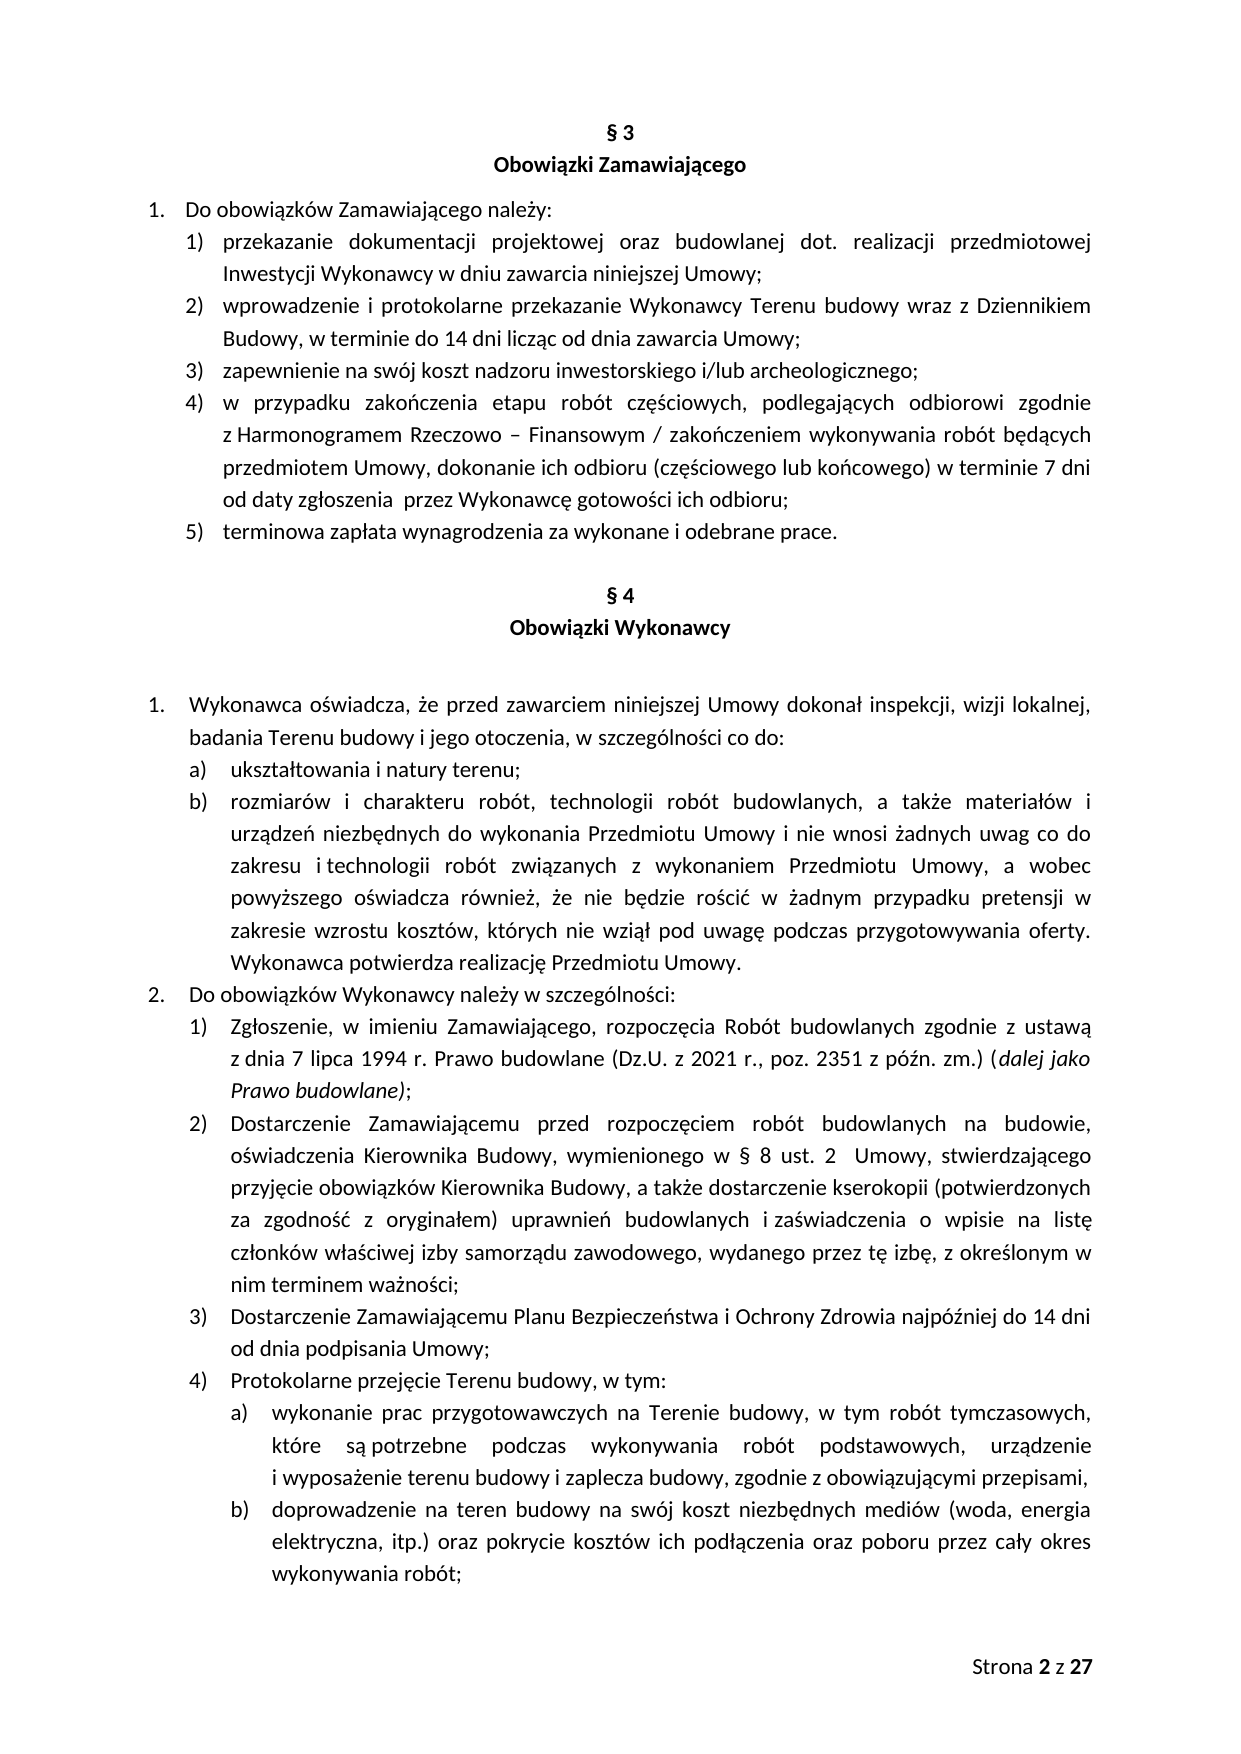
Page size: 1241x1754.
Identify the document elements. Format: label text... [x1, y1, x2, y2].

list ukształtowania i natury terenu; [189, 755, 1093, 783]
text Obowiązki Wykonawcy [148, 613, 1093, 642]
list Dostarczenie Zamawiającemu przed rozpoczęciem robót budowlanych na budowie, oświadczenia Kierownika Budowy, wymienionego w § 8 ust. 2 Umowy, stwierdzającego przyjęcie obowiązków Kierownika Budowy, a także dostarczenie kserokopii (potwierdzonych za zgodność z oryginałem) uprawnień budowlanych i zaświadczenia o wpisie na listę członków właściwej izby samorządu zawodowego, wydanego przez tę izbę, z określonym w nim terminem ważności; [189, 1109, 1093, 1298]
list wykonanie prac przygotowawczych na Terenie budowy, w tym robót tymczasowych, które są potrzebne podczas wykonywania robót podstawowych, urządzenie i wyposażenie terenu budowy i zaplecza budowy, zgodnie z obowiązującymi przepisami, [230, 1398, 1093, 1491]
list zapewnienie na swój koszt nadzoru inwestorskiego i/lub archeologicznego; [185, 356, 1093, 384]
list Do obowiązków Wykonawcy należy w szczególności: [148, 980, 1093, 1008]
list doprowadzenie na teren budowy na swój koszt niezbędnych mediów (woda, energia elektryczna, itp.) oraz pokrycie kosztów ich podłączenia oraz poboru przez cały okres wykonywania robót; [230, 1495, 1093, 1587]
list wprowadzenie i protokolarne przekazanie Wykonawcy Terenu budowy wraz z Dziennikiem Budowy, w terminie do 14 dni licząc od dnia zawarcia Umowy; [185, 292, 1093, 352]
list Protokolarne przejęcie Terenu budowy, w tym: [189, 1366, 1093, 1394]
text § 3 [148, 118, 1093, 146]
list Zgłoszenie, w imieniu Zamawiającego, rozpoczęcia Robót budowlanych zgodnie z ustawą z dnia 7 lipca 1994 r. Prawo budowlane (Dz.U. z 2021 r., poz. 2351 z późn. zm.) (dalej jako Prawo budowlane); [189, 1012, 1093, 1105]
list terminowa zapłata wynagrodzenia za wykonane i odebrane prace. [185, 517, 1093, 545]
list Wykonawca oświadcza, że przed zawarciem niniejszej Umowy dokonał inspekcji, wizji lokalnej, badania Terenu budowy i jego otoczenia, w szczególności co do: [148, 690, 1093, 751]
list Do obowiązków Zamawiającego należy: [148, 195, 1093, 223]
list w przypadku zakończenia etapu robót częściowych, podlegających odbiorowi zgodnie z Harmonogramem Rzeczowo – Finansowym / zakończeniem wykonywania robót będących przedmiotem Umowy, dokonanie ich odbioru (częściowego lub końcowego) w terminie 7 dni od daty zgłoszenia przez Wykonawcę gotowości ich odbioru; [185, 388, 1093, 513]
list Dostarczenie Zamawiającemu Planu Bezpieczeństwa i Ochrony Zdrowia najpóźniej do 14 dni od dnia podpisania Umowy; [189, 1302, 1093, 1362]
text § 4 [148, 581, 1093, 609]
list rozmiarów i charakteru robót, technologii robót budowlanych, a także materiałów i urządzeń niezbędnych do wykonania Przedmiotu Umowy i nie wnosi żadnych uwag co do zakresu i technologii robót związanych z wykonaniem Przedmiotu Umowy, a wobec powyższego oświadcza również, że nie będzie rościć w żadnym przypadku pretensji w zakresie wzrostu kosztów, których nie wziął pod uwagę podczas przygotowywania oferty. Wykonawca potwierdza realizację Przedmiotu Umowy. [189, 787, 1093, 976]
text Obowiązki Zamawiającego [148, 150, 1093, 178]
list przekazanie dokumentacji projektowej oraz budowlanej dot. realizacji przedmiotowej Inwestycji Wykonawcy w dniu zawarcia niniejszej Umowy; [185, 227, 1093, 287]
